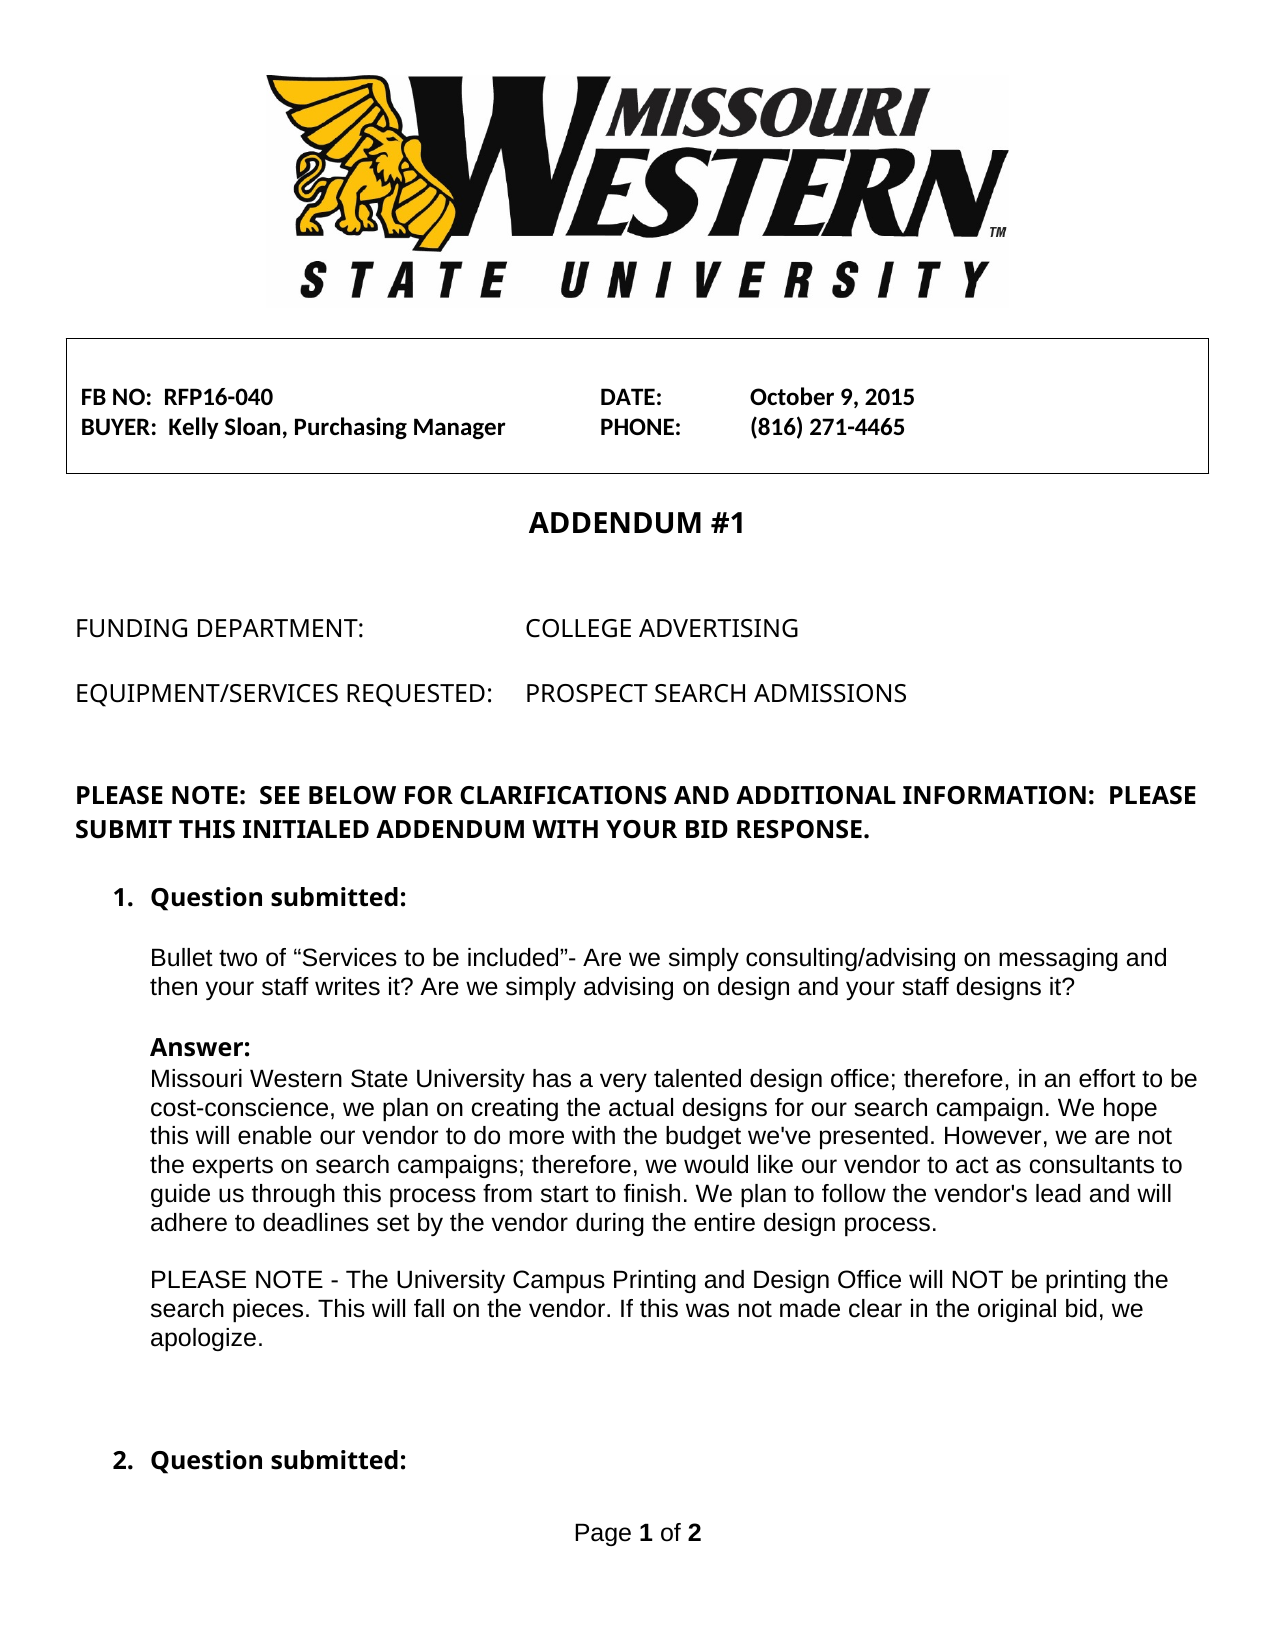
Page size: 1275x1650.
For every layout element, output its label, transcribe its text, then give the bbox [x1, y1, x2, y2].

text PLEASE NOTE - The University Campus Printing and Design Office will NOT be printing the search pieces. This will fall on the vendor. If this was not made clear in the original bid, we apologize. [150, 1265, 1200, 1351]
list Question submitted: [112, 880, 1200, 914]
text Bullet two of “Services to be included”- Are we simply consulting/advising on messaging and then your staff writes it? Are we simply advising on design and your staff designs it? [150, 943, 1200, 1001]
text FB NO: RFP16-040 DATE: October 9, 2015 [67, 339, 1208, 412]
text EQUIPMENT/SERVICES REQUESTED: PROSPECT SEARCH ADMISSIONS [75, 676, 1200, 709]
text BUYER: Kelly Sloan, Purchasing Manager PHONE: (816) 271-4465 [75, 412, 1200, 442]
text PLEASE NOTE: SEE BELOW FOR CLARIFICATIONS AND ADDITIONAL INFORMATION: PLEASE SUBMIT THIS INITIALED ADDENDUM WITH YOUR BID RESPONSE. [75, 778, 1200, 846]
text Answer: [150, 1030, 1200, 1064]
picture [266, 75, 1009, 308]
text Missouri Western State University has a very talented design office; therefore, in an effort to be cost-conscience, we plan on creating the actual designs for our search campaign. We hope this will enable our vendor to do more with the budget we've presented. However, we are not the experts on search campaigns; therefore, we would like our vendor to act as consultants to guide us through this process from start to finish. We plan to follow the vendor's lead and will adhere to deadlines set by the vendor during the entire design process. [150, 1064, 1200, 1236]
list Question submitted: [112, 1443, 1200, 1477]
text FUNDING DEPARTMENT: COLLEGE ADVERTISING [75, 610, 1200, 644]
text ADDENDUM #1 [75, 502, 1200, 542]
